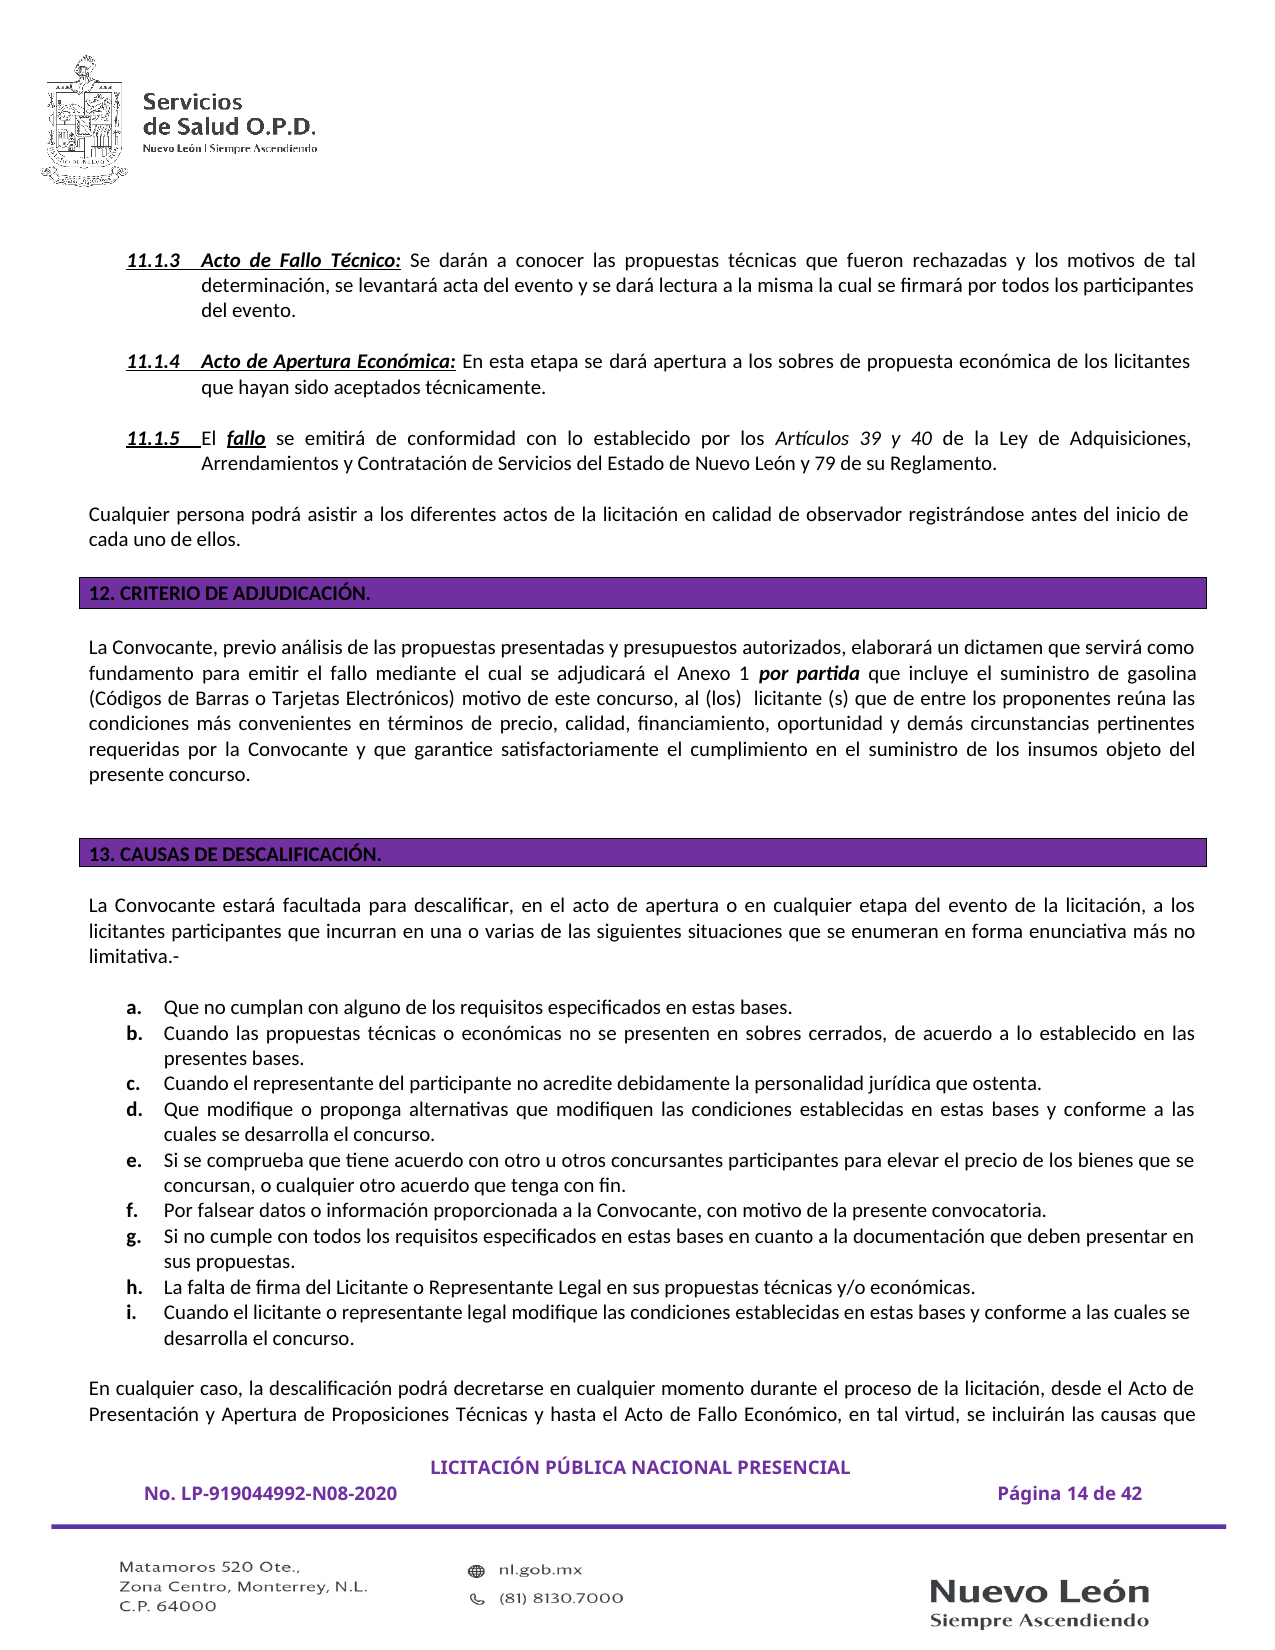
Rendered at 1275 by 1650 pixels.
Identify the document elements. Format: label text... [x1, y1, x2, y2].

list Por falsear datos o información proporcionada a la Convocante, con motivo de la presente convocatoria. [126, 1198, 1197, 1223]
picture [46, 1519, 1227, 1637]
list Acto de Fallo Técnico: Se darán a conocer las propuestas técnicas que fueron rechazadas y los motivos de tal determinación, se levantará acta del evento y se dará lectura a la misma la cual se firmará por todos los participantes del evento. [126, 247, 1197, 323]
list Cuando el representante del participante no acredite debidamente la personalidad jurídica que ostenta. [126, 1071, 1197, 1096]
list Si se comprueba que tiene acuerdo con otro u otros concursantes participantes para elevar el precio de los bienes que se concursan, o cualquier otro acuerdo que tenga con fin. [126, 1147, 1197, 1198]
picture [5, 0, 352, 243]
text Cualquier persona podrá asistir a los diferentes actos de la licitación en calidad de observador registrándose antes del inicio de cada uno de ellos. [89, 501, 1192, 552]
text 12. CRITERIO DE ADJUDICACIÓN. [80, 578, 1206, 608]
list Acto de Apertura Económica: En esta etapa se dará apertura a los sobres de propuesta económica de los licitantes que hayan sido aceptados técnicamente. [126, 348, 1192, 399]
list Que modifique o proponga alternativas que modifiquen las condiciones establecidas en estas bases y conforme a las cuales se desarrolla el concurso. [126, 1096, 1197, 1147]
text La Convocante, previo análisis de las propuestas presentadas y presupuestos autorizados, elaborará un dictamen que servirá como fundamento para emitir el fallo mediante el cual se adjudicará el Anexo 1 por partida que incluye el suministro de gasolina (Códigos de Barras o Tarjetas Electrónicos) motivo de este concurso, al (los) licitante (s) que de entre los proponentes reúna las condiciones más convenientes en términos de precio, calidad, financiamiento, oportunidad y demás circunstancias pertinentes requeridas por la Convocante y que garantice satisfactoriamente el cumplimiento en el suministro de los insumos objeto del presente concurso. [89, 634, 1197, 787]
text La Convocante estará facultada para descalificar, en el acto de apertura o en cualquier etapa del evento de la licitación, a los licitantes participantes que incurran en una o varias de las siguientes situaciones que se enumeran en forma enunciativa más no limitativa.- [89, 893, 1197, 969]
list El fallo se emitirá de conformidad con lo establecido por los Artículos 39 y 40 de la Ley de Adquisiciones, Arrendamientos y Contratación de Servicios del Estado de Nuevo León y 79 de su Reglamento. [126, 425, 1192, 476]
text 13. CAUSAS DE DESCALIFICACIÓN. [80, 839, 1206, 866]
list Si no cumple con todos los requisitos especificados en estas bases en cuanto a la documentación que deben presentar en sus propuestas. [126, 1223, 1197, 1274]
list Que no cumplan con alguno de los requisitos especificados en estas bases. [126, 994, 1197, 1020]
list La falta de firma del Licitante o Representante Legal en sus propuestas técnicas y/o económicas. [126, 1274, 1197, 1299]
list Cuando las propuestas técnicas o económicas no se presenten en sobres cerrados, de acuerdo a lo establecido en las presentes bases. [126, 1020, 1197, 1071]
list Cuando el licitante o representante legal modifique las condiciones establecidas en estas bases y conforme a las cuales se desarrolla el concurso. [126, 1299, 1192, 1350]
